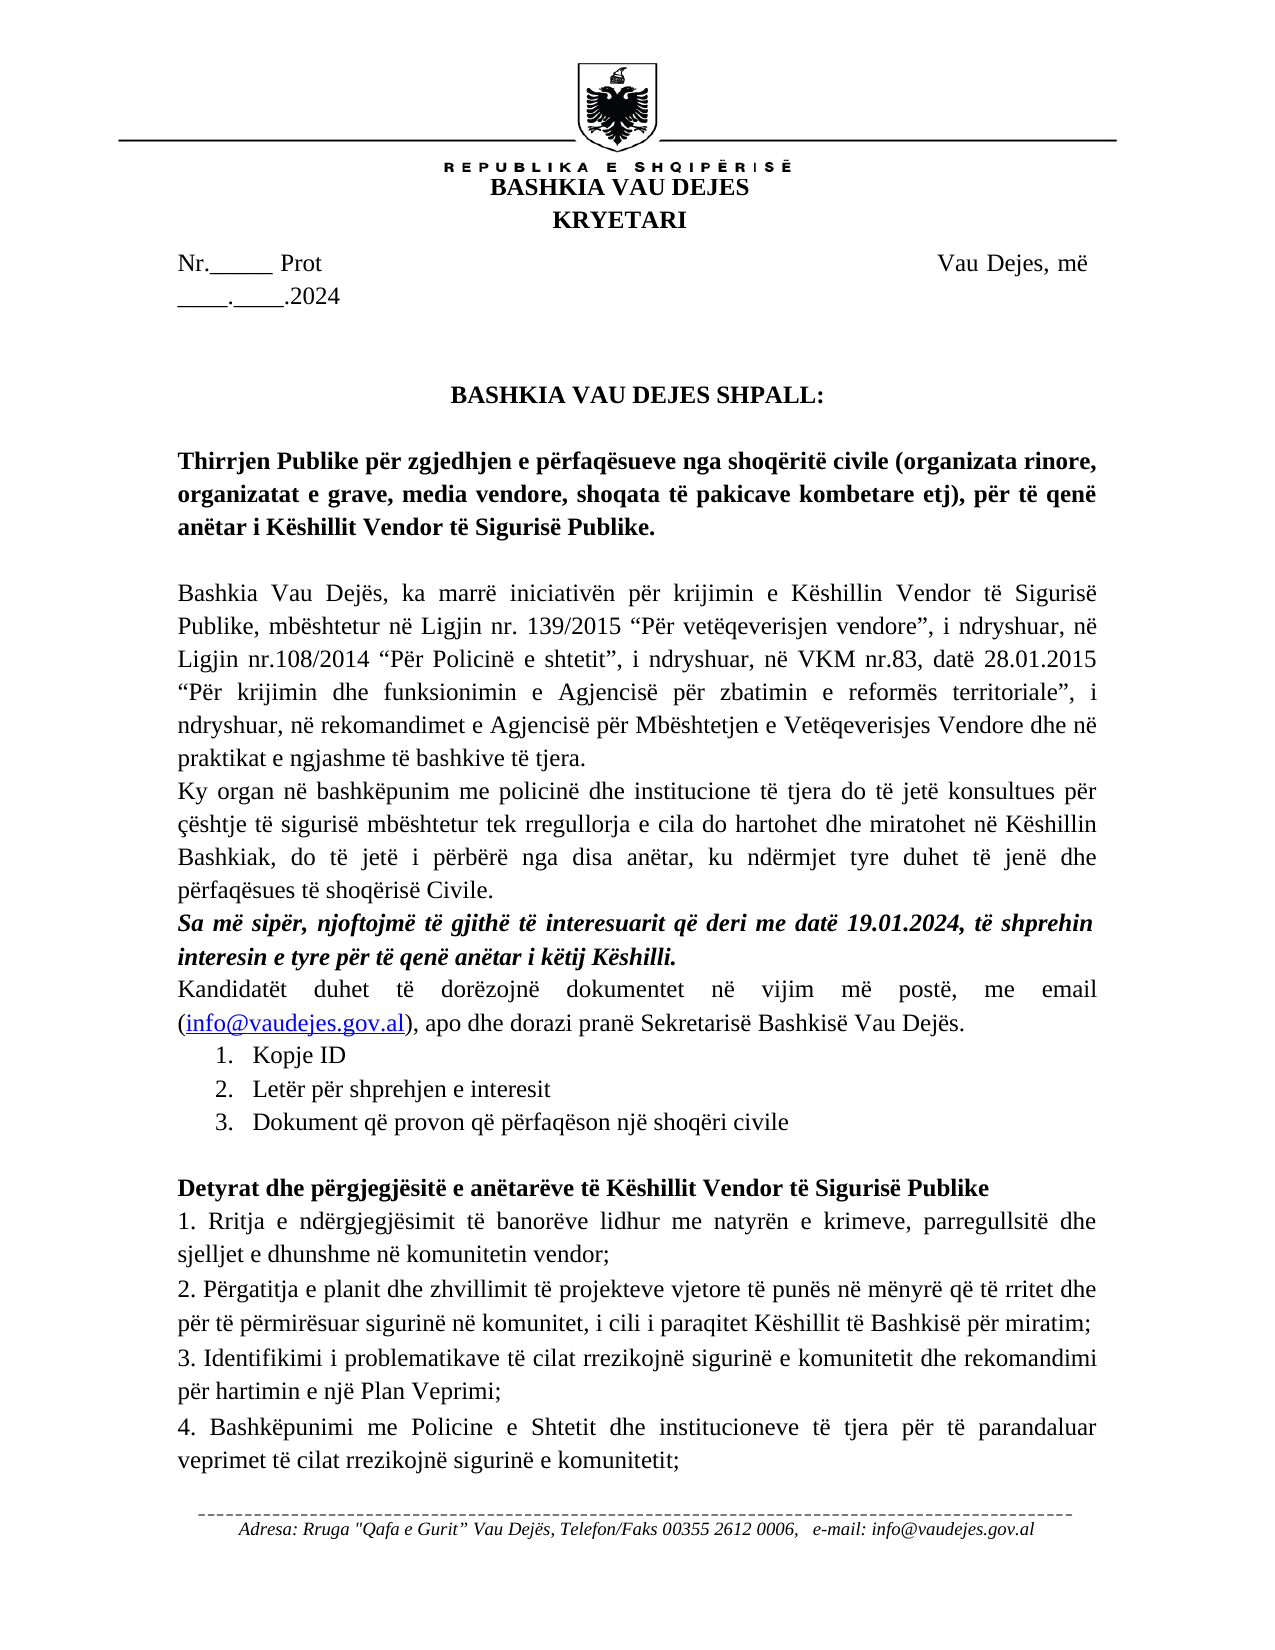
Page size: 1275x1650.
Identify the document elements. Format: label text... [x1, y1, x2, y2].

text 2. Përgatitja e planit dhe zhvillimit të projekteve vjetore të punës në mënyrë që të rritet dhe për të përmirësuar sigurinë në komunitet, i cili i paraqitet Këshillit të Bashkisë për miratim; [177, 1274, 1098, 1336]
text 4. Bashkëpunimi me Policine e Shtetit dhe institucioneve të tjera për të parandaluar veprimet të cilat rrezikojnë sigurinë e komunitetit; [177, 1412, 1098, 1474]
text BASHKIA VAU DEJES SHPALL: [177, 380, 1098, 409]
text 1. Rritja e ndërgjegjësimit të banorëve lidhur me natyrën e krimeve, parregullsitë dhe sjelljet e dhunshme në komunitetin vendor; [177, 1206, 1098, 1267]
text 3. Identifikimi i problematikave të cilat rrezikojnë sigurinë e komunitetit dhe rekomandimi për hartimin e një Plan Veprimi; [177, 1343, 1098, 1405]
picture [35, 21, 1199, 179]
text Thirrjen Publike për zgjedhjen e përfaqësueve nga shoqëritë civile (organizata rinore, organizatat e grave, media vendore, shoqata të pakicave kombetare etj), për të qenë anëtar i Këshillit Vendor të Sigurisë Publike. [177, 446, 1098, 541]
list Kopje ID [215, 1041, 1098, 1069]
text Ky organ në bashkëpunim me policinë dhe institucione të tjera do të jetë konsultues për çështje të sigurisë mbështetur tek rregullorja e cila do hartohet dhe miratohet në Këshillin Bashkiak, do të jetë i përbërë nga disa anëtar, ku ndërmjet tyre duhet të jenë dhe përfaqësues të shoqërisë Civile. [177, 776, 1098, 904]
text BASHKIA VAU DEJES [177, 179, 1098, 201]
text KRYETARI [177, 205, 1098, 234]
text Bashkia Vau Dejës, ka marrë iniciativën për krijimin e Këshillin Vendor të Sigurisë Publike, mbështetur në Ligjin nr. 139/2015 “Për vetëqeverisjen vendore”, i ndryshuar, në Ligjin nr.108/2014 “Për Policinë e shtetit”, i ndryshuar, në VKM nr.83, datë 28.01.2015 “Për krijimin dhe funksionimin e Agjencisë për zbatimin e reformës territoriale”, i ndryshuar, në rekomandimet e Agjencisë për Mbështetjen e Vetëqeverisjes Vendore dhe në praktikat e ngjashme të bashkive të tjera. [177, 578, 1098, 772]
text Sa më sipër, njoftojmë të gjithë të interesuarit që deri me datë 19.01.2024, të shprehin interesin e tyre për të qenë anëtar i këtij Këshilli. [177, 908, 1098, 970]
list Dokument që provon që përfaqëson një shoqëri civile [215, 1107, 1098, 1135]
text Nr._____ Prot Vau Dejes, më ____.____.2024 [177, 248, 1098, 310]
text Detyrat dhe përgjegjësitë e anëtarëve të Këshillit Vendor të Sigurisë Publike [177, 1173, 1098, 1201]
text Kandidatët duhet të dorëzojnë dokumentet në vijim më postë, me email (info@vaudejes.gov.al), apo dhe dorazi pranë Sekretarisë Bashkisë Vau Dejës. [177, 974, 1098, 1036]
list Letër për shprehjen e interesit [215, 1074, 1098, 1102]
